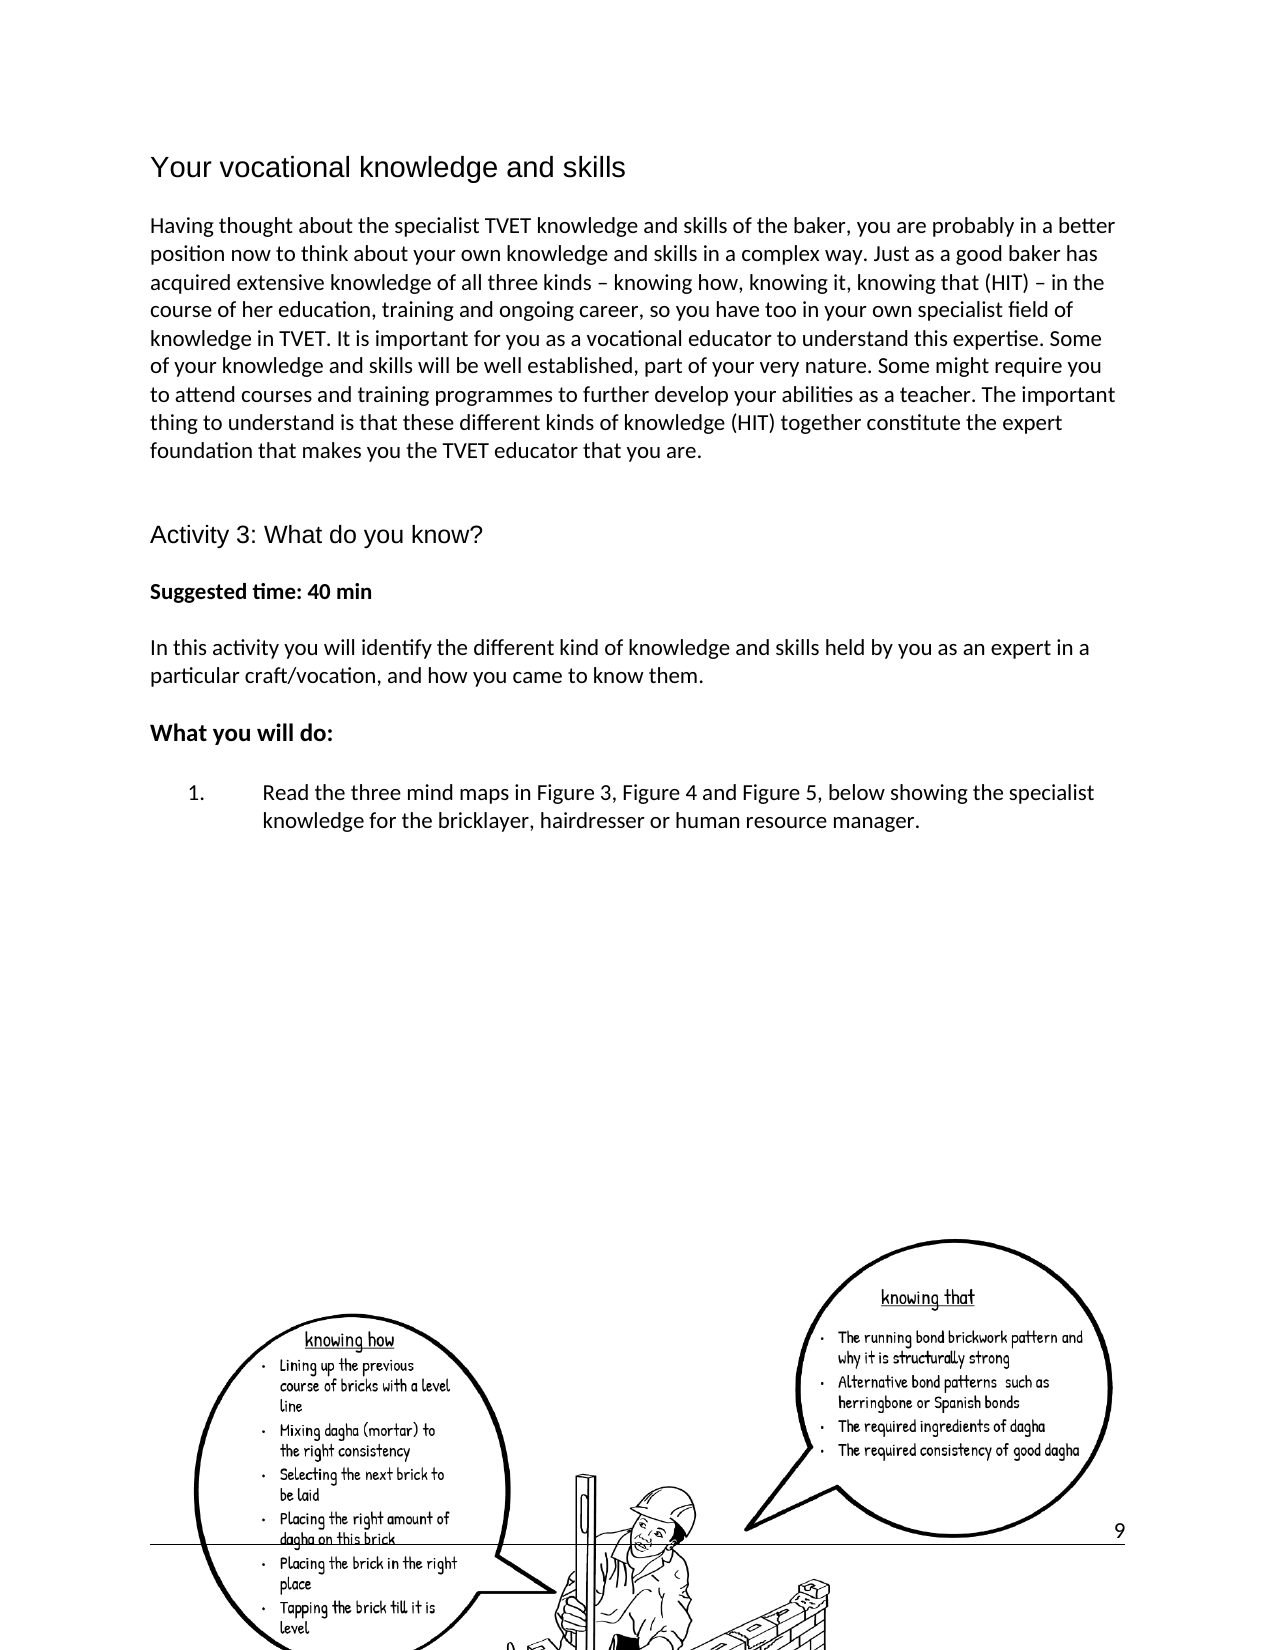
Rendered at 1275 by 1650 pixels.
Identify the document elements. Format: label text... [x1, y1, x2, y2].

list Read the three mind maps in Figure 3, Figure 4 and Figure 5, below showing the specialist knowledge for the bricklayer, hairdresser or human resource manager. [187, 778, 1125, 834]
text Activity 3: What do you know? [150, 520, 1125, 548]
text In this activity you will identify the different kind of knowledge and skills held by you as an expert in a particular craft/vocation, and how you came to know them. [150, 633, 1125, 689]
text Having thought about the specialist TVET knowledge and skills of the baker, you are probably in a better position now to think about your own knowledge and skills in a complex way. Just as a good baker has acquired extensive knowledge of all three kinds – knowing how, knowing it, knowing that (HIT) – in the course of her education, training and ongoing career, so you have too in your own specialist field of knowledge in TVET. It is important for you as a vocational educator to understand this expertise. Some of your knowledge and skills will be well established, part of your very nature. Some might require you to attend courses and training programmes to further develop your abilities as a teacher. The important thing to understand is that these different kinds of knowledge (HIT) together constitute the expert foundation that makes you the TVET educator that you are. [150, 212, 1125, 464]
picture [187, 1232, 1118, 1650]
subtitle Your vocational knowledge and skills [150, 150, 1125, 183]
text Suggested time: 40 min [150, 577, 1125, 605]
text What you will do: [150, 717, 1125, 748]
